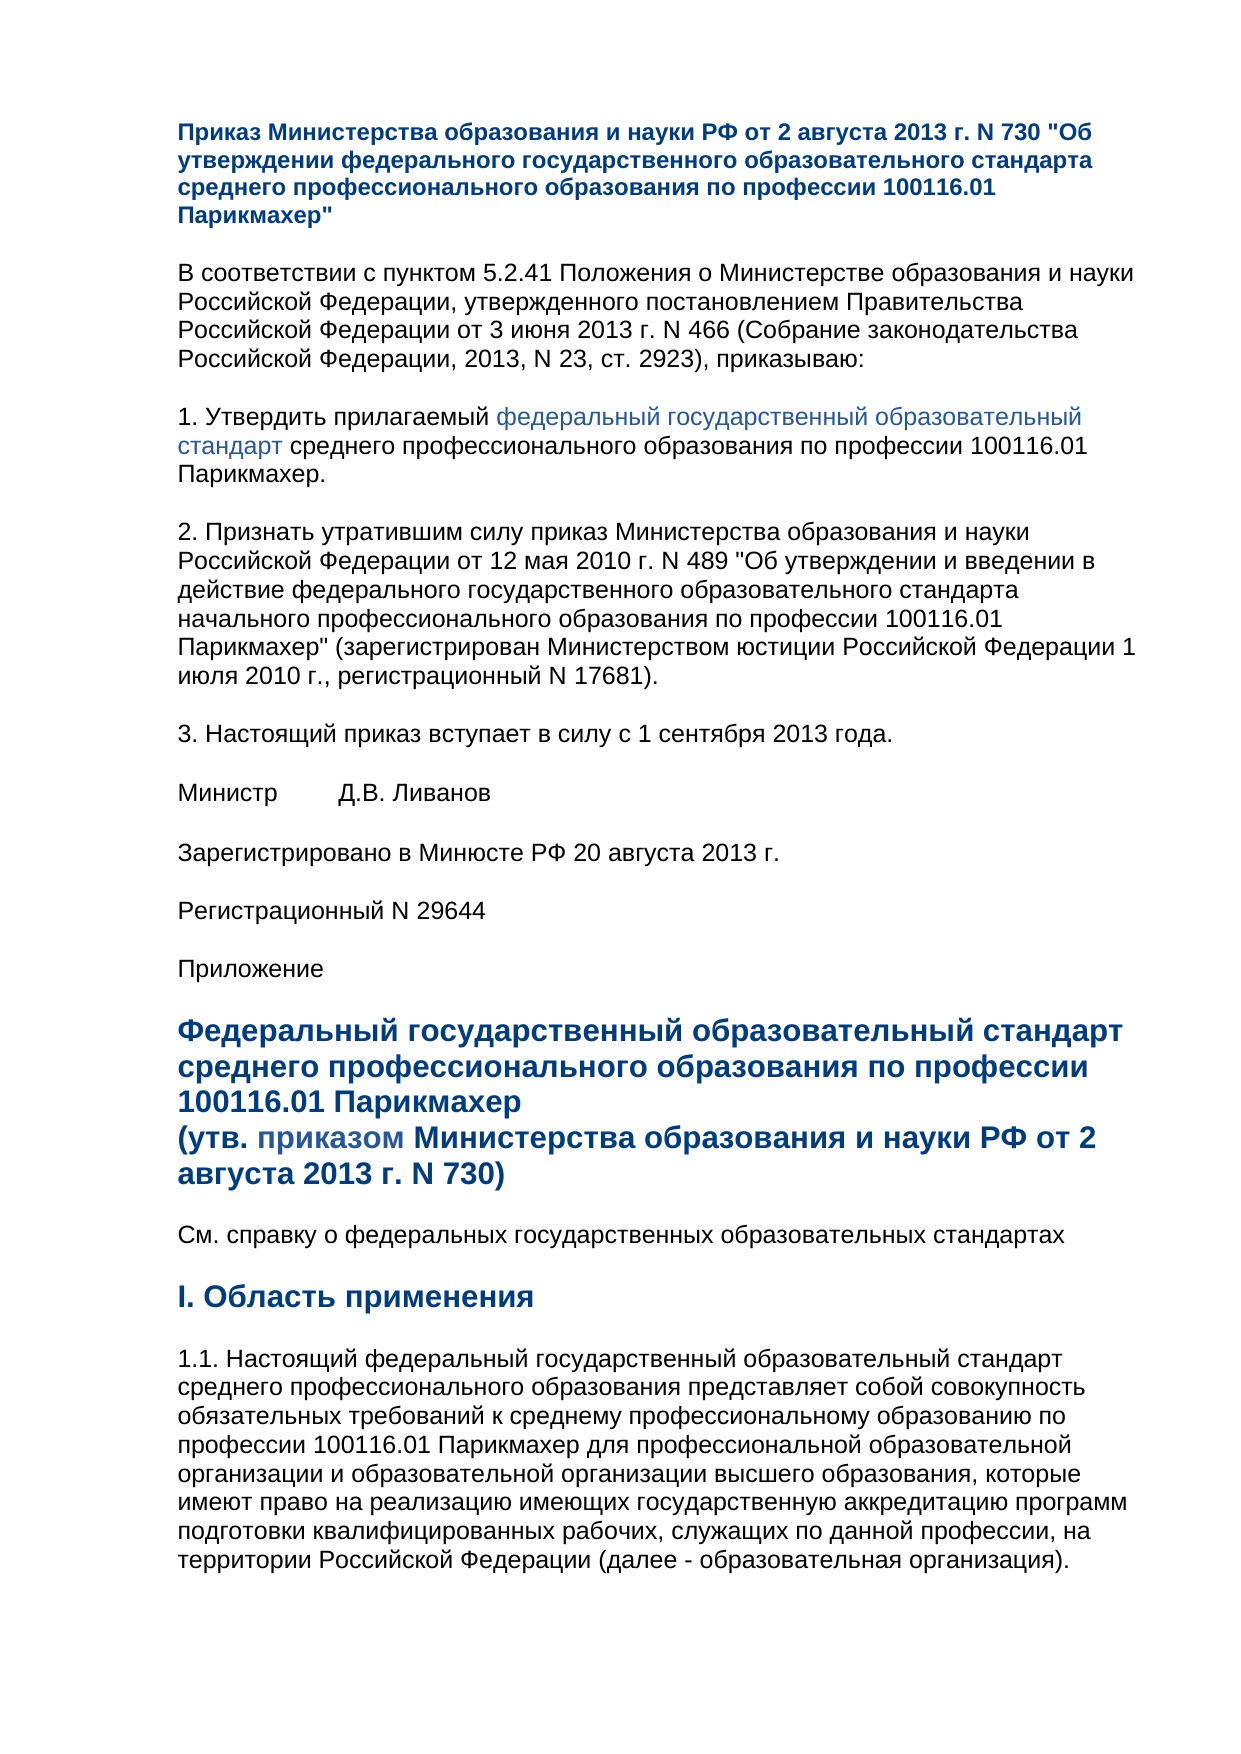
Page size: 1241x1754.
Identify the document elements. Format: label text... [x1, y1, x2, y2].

text 2. Признать утратившим силу приказ Министерства образования и науки Российской Федерации от 12 мая 2010 г. N 489 "Об утверждении и введении в действие федерального государственного образовательного стандарта начального профессионального образования по профессии 100116.01 Парикмахер" (зарегистрирован Министерством юстиции Российской Федерации 1 июля 2010 г., регистрационный N 17681). [177, 517, 1152, 690]
text См. справку о федеральных государственных образовательных стандартах [177, 1221, 1152, 1249]
table_header Д.В. Ливанов [336, 777, 497, 809]
text Приказ Министерства образования и науки РФ от 2 августа 2013 г. N 730 "Об утверждении федерального государственного образовательного стандарта среднего профессионального образования по профессии 100116.01 Парикмахер" [177, 118, 1152, 228]
text Зарегистрировано в Минюсте РФ 20 августа 2013 г. [177, 838, 1152, 867]
text Регистрационный N 29644 [177, 896, 1152, 924]
text 3. Настоящий приказ вступает в силу с 1 сентября 2013 года. [177, 719, 1152, 748]
text 1.1. Настоящий федеральный государственный образовательный стандарт среднего профессионального образования представляет собой совокупность обязательных требований к среднему профессиональному образованию по профессии 100116.01 Парикмахер для профессиональной образовательной организации и образовательной организации высшего образования, которые имеют право на реализацию имеющих государственную аккредитацию программ подготовки квалифицированных рабочих, служащих по данной профессии, на территории Российской Федерации (далее - образовательная организация). [177, 1343, 1152, 1573]
text I. Область применения [177, 1278, 1152, 1314]
text В соответствии с пунктом 5.2.41 Положения о Министерстве образования и науки Российской Федерации, утвержденного постановлением Правительства Российской Федерации от 3 июня 2013 г. N 466 (Собрание законодательства Российской Федерации, 2013, N 23, ст. 2923), приказываю: [177, 258, 1152, 373]
text Федеральный государственный образовательный стандарт среднего профессионального образования по профессии 100116.01 Парикмахер (утв. приказом Министерства образования и науки РФ от 2 августа 2013 г. N 730) [177, 1012, 1152, 1191]
text 1. Утвердить прилагаемый федеральный государственный образовательный стандарт среднего профессионального образования по профессии 100116.01 Парикмахер. [177, 402, 1152, 488]
table_header Министр [176, 777, 336, 809]
text Приложение [177, 954, 1152, 982]
